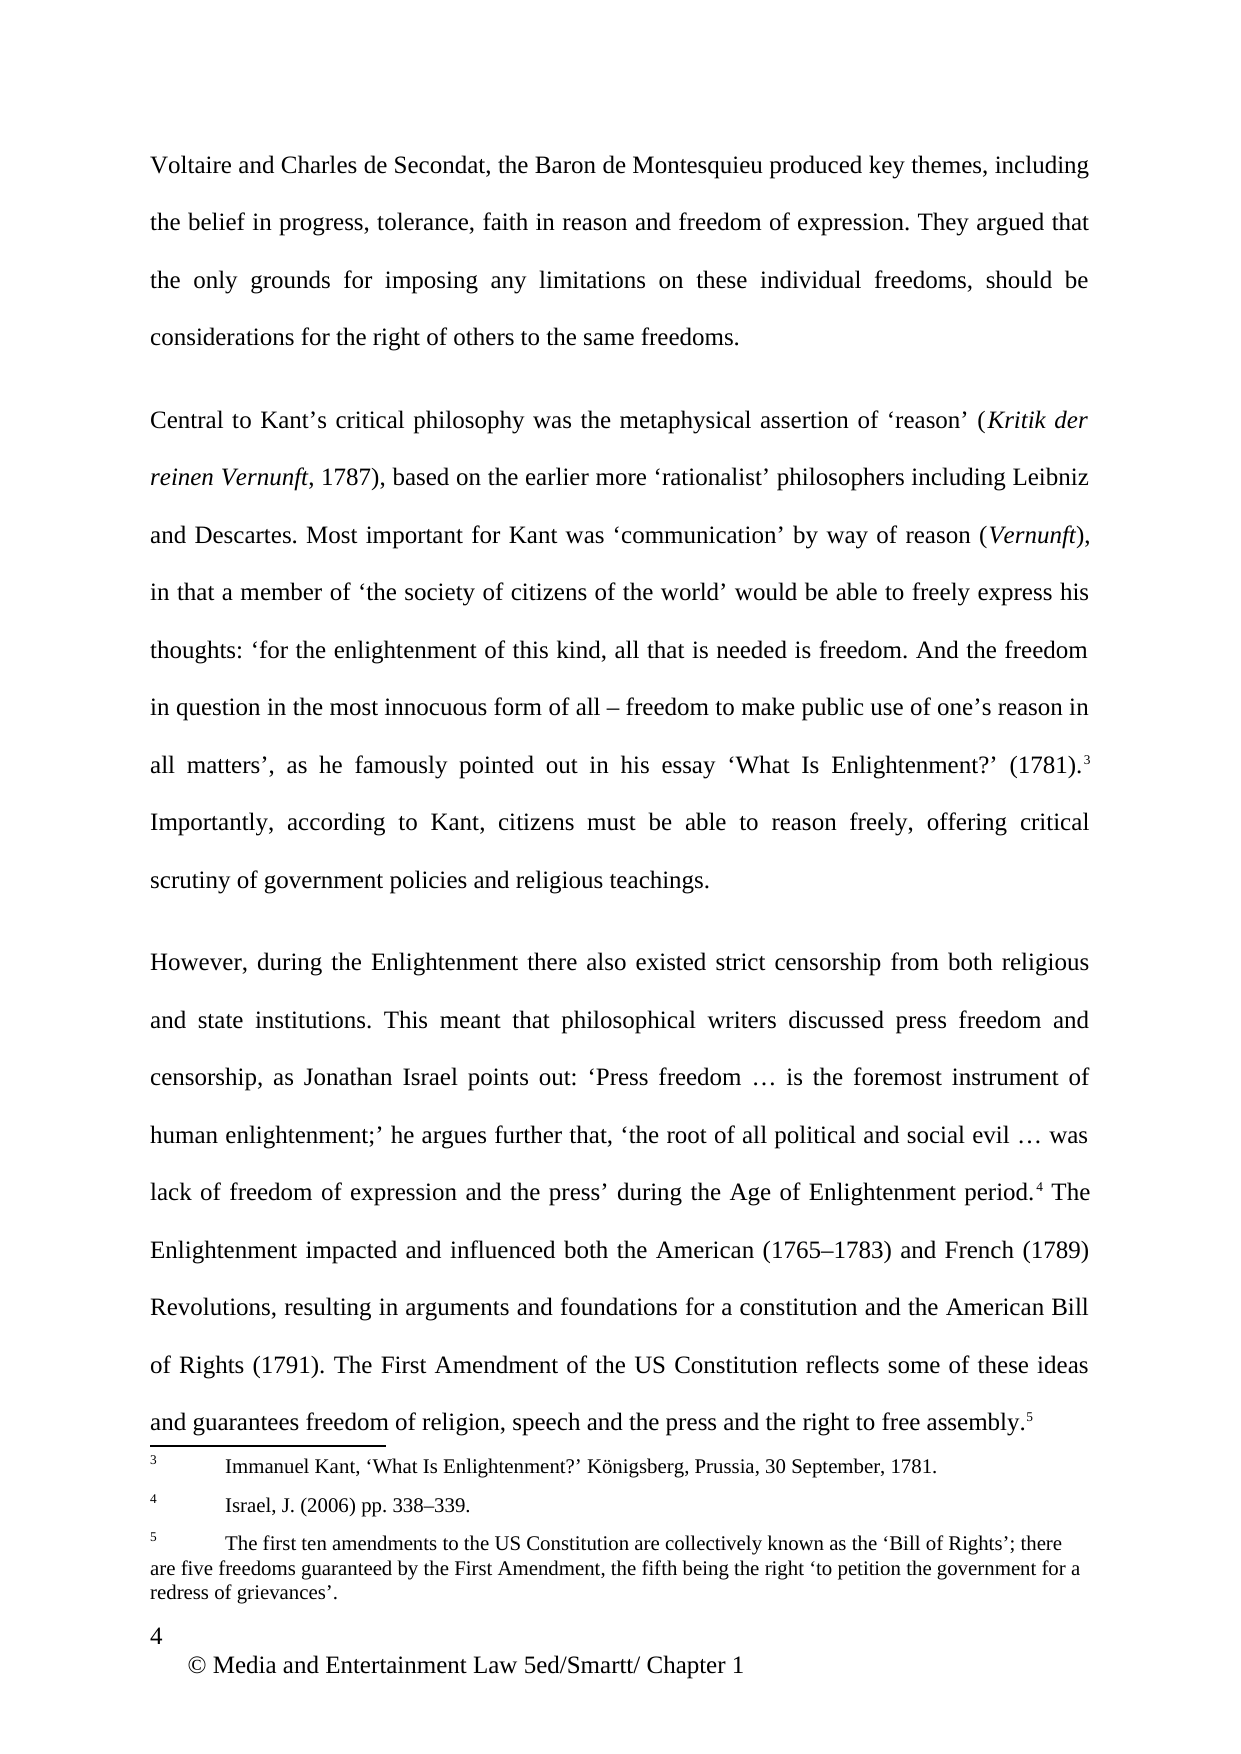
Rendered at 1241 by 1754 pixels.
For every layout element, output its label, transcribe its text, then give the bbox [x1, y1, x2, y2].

text However, during the Enlightenment there also existed strict censorship from both religious and state institutions. This meant that philosophical writers discussed press freedom and censorship, as Jonathan Israel points out: ‘Press freedom … is the foremost instrument of human enlightenment;’ he argues further that, ‘the root of all political and social evil … was lack of freedom of expression and the press’ during the Age of Enlightenment period. The Enlightenment impacted and influenced both the American (1765–1783) and French (1789) Revolutions, resulting in arguments and foundations for a constitution and the American Bill of Rights (1791). The First Amendment of the US Constitution reflects some of these ideas and guarantees freedom of religion, speech and the press and the right to free assembly. [150, 947, 1090, 1436]
text Central to Kant’s critical philosophy was the metaphysical assertion of ‘reason’ (Kritik der reinen Vernunft, 1787), based on the earlier more ‘rationalist’ philosophers including Leibniz and Descartes. Most important for Kant was ‘communication’ by way of reason (Vernunft), in that a member of ‘the society of citizens of the world’ would be able to freely express his thoughts: ‘for the enlightenment of this kind, all that is needed is freedom. And the freedom in question in the most innocuous form of all – freedom to make public use of one’s reason in all matters’, as he famously pointed out in his essay ‘What Is Enlightenment?’ (1781). Importantly, according to Kant, citizens must be able to reason freely, offering critical scrutiny of government policies and religious teachings. [150, 405, 1090, 894]
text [150, 150, 1090, 351]
